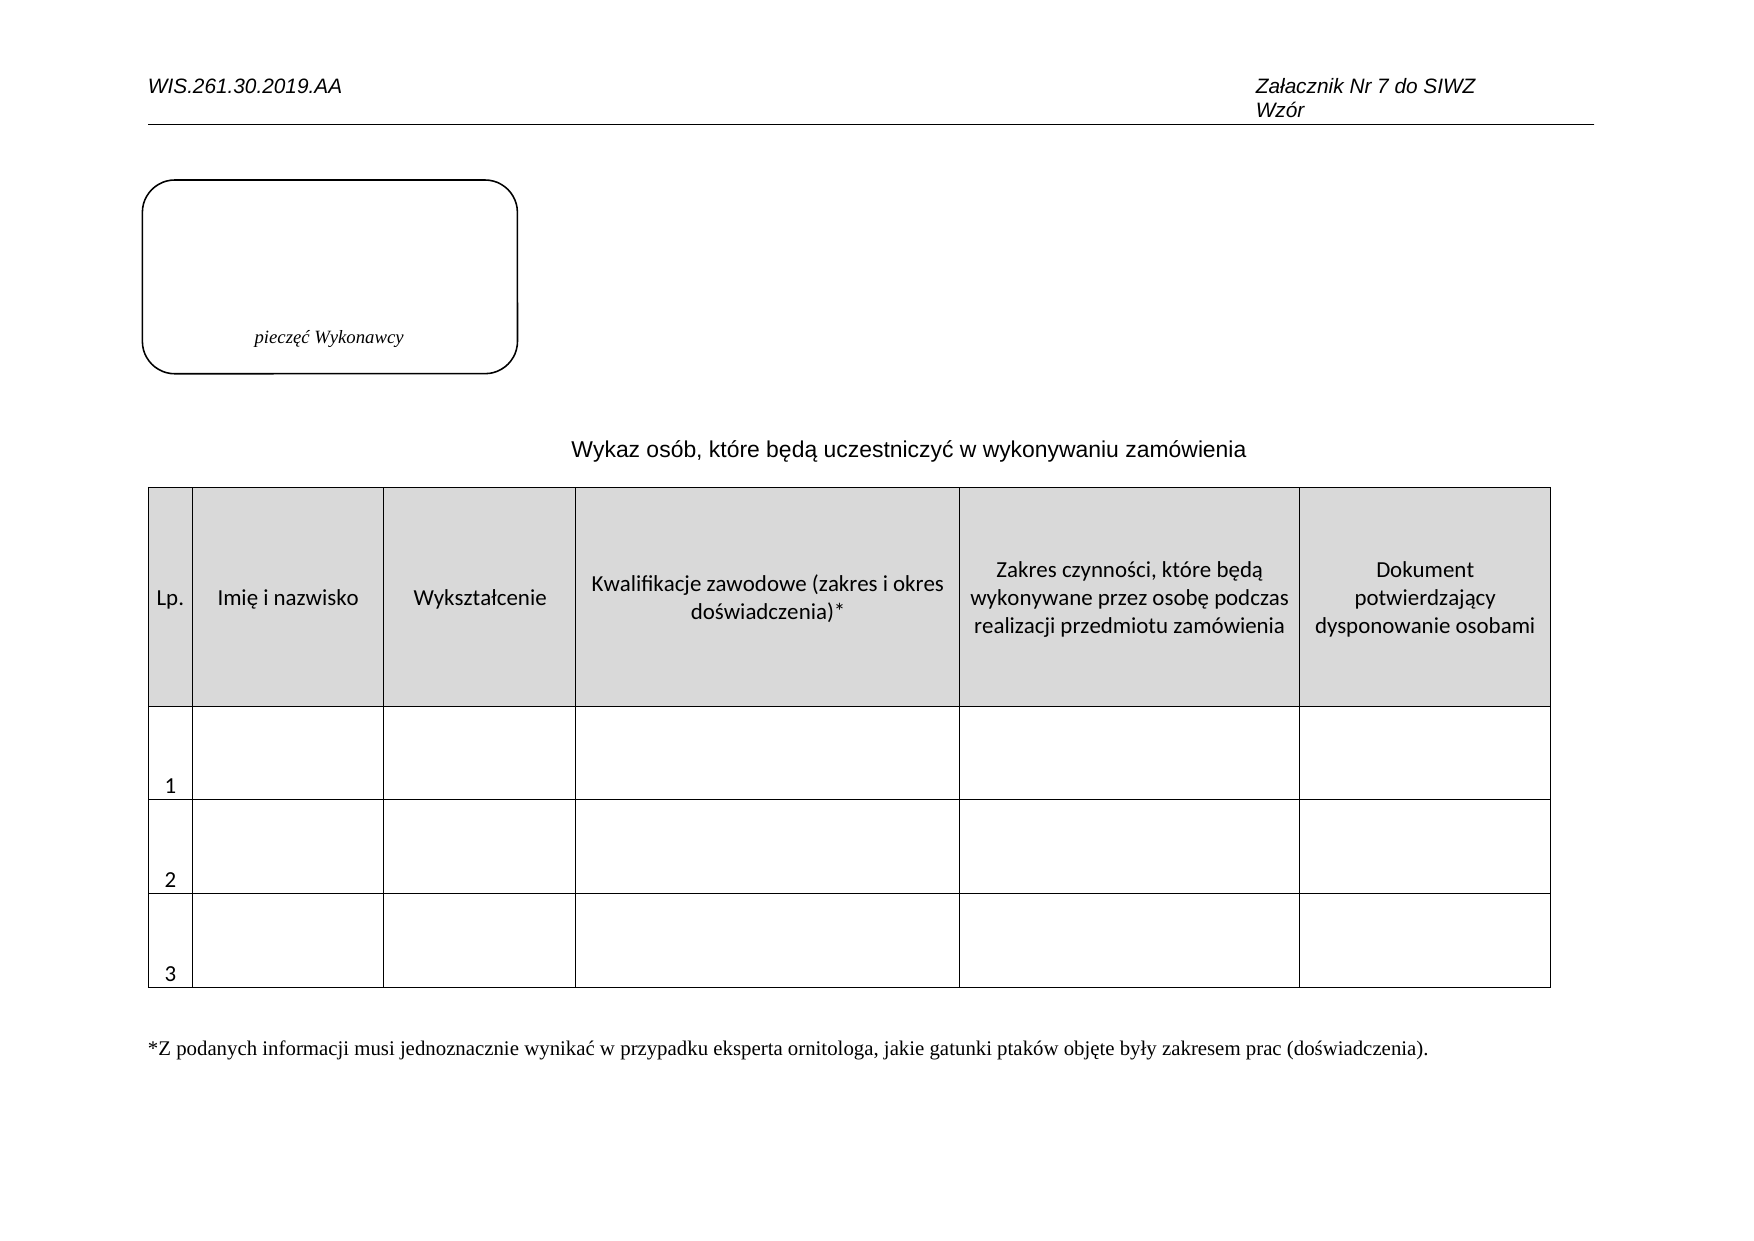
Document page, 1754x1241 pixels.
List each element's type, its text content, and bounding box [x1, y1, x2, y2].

table_cell [1300, 800, 1550, 893]
table_cell [193, 800, 383, 893]
table_cell [576, 800, 959, 893]
table_cell 1 [149, 707, 192, 799]
table_cell [576, 707, 959, 799]
table_header Lp. [149, 488, 192, 706]
table_header Wykształcenie [384, 488, 575, 706]
table_header Kwalifikacje zawodowe (zakres i okres doświadczenia)* [576, 488, 959, 706]
table_cell [384, 707, 575, 799]
table_cell [960, 894, 1299, 987]
table_cell [193, 894, 383, 987]
table_cell [193, 707, 383, 799]
table_cell 2 [149, 800, 192, 893]
table_header Dokument potwierdzający dysponowanie osobami [1300, 488, 1550, 706]
table_cell [384, 800, 575, 893]
table_header Zakres czynności, które będą wykonywane przez osobę podczas realizacji przedmiotu zamówienia [960, 488, 1299, 706]
table_cell [960, 707, 1299, 799]
table_cell [576, 894, 959, 987]
table_cell 3 [149, 894, 192, 987]
table_cell [960, 800, 1299, 893]
subtitle Wykaz osób, które będą uczestniczyć w wykonywaniu zamówienia [223, 436, 1594, 463]
table_header Imię i nazwisko [193, 488, 383, 706]
table_cell [1300, 894, 1550, 987]
text *Z podanych informacji musi jednoznacznie wynikać w przypadku eksperta ornitologa, jakie gatunki ptaków objęte były zakresem prac (doświadczenia). [148, 1036, 1594, 1060]
table_cell [384, 894, 575, 987]
table_cell [1300, 707, 1550, 799]
